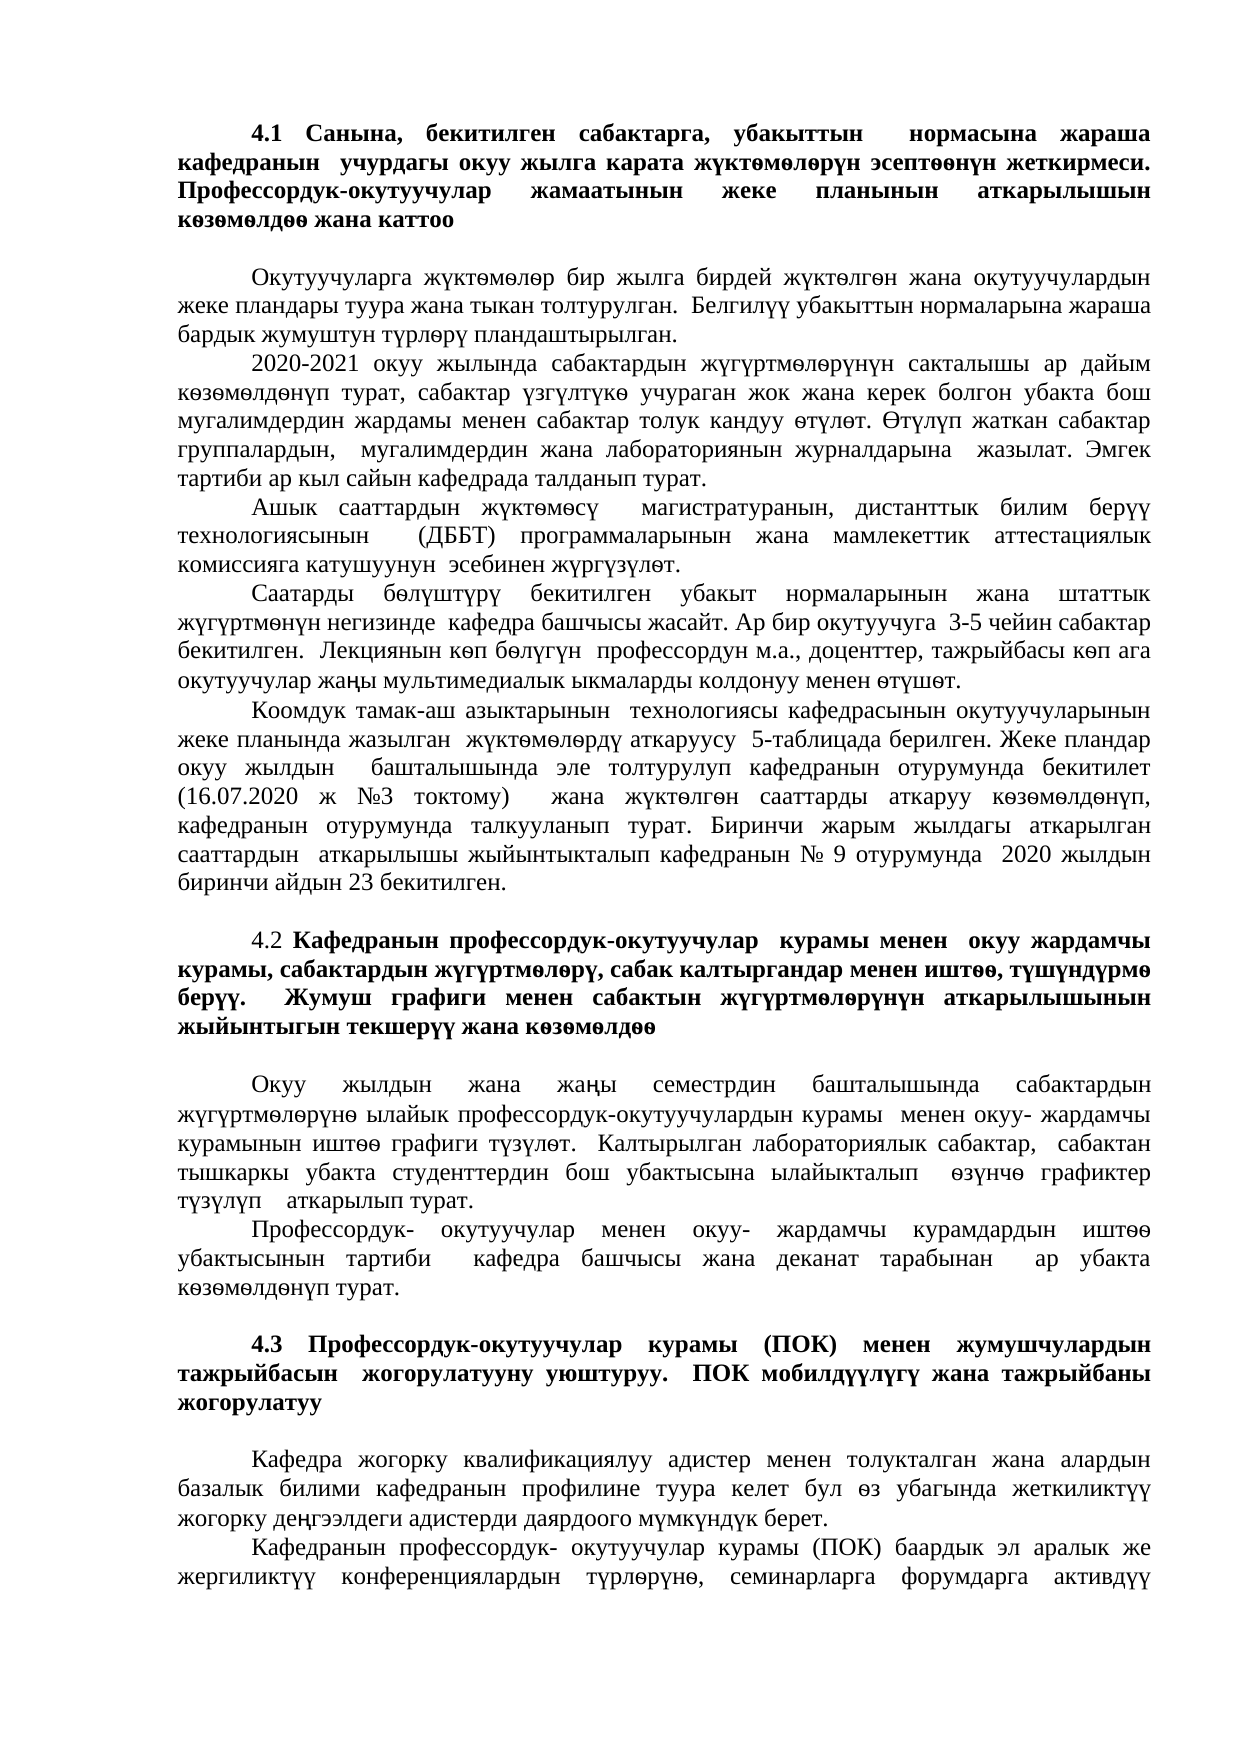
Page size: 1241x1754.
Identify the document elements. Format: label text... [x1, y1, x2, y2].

text 2020-2021 окуу жылында сабактардын жүгүртмѳлѳрүнүн сакталышы ар дайым кѳзѳмѳлдѳнүп турат, сабактар үзгүлтүкѳ учураган жок жана керек болгон убакта бош мугалимдердин жардамы менен сабактар толук кандуу ѳтүлөт. Өтүлүп жаткан сабактар группалардын, мугалимдердин жана лабораториянын журналдарына жазылат. Эмгек тартиби ар кыл сайын кафедрада талданып турат. [177, 348, 1152, 492]
text Коомдук тамак-аш азыктарынын технологиясы кафедрасынын окутуучуларынын жеке планында жазылган жүктѳмѳлѳрдү аткаруусу 5-таблицада берилген. Жеке пландар окуу жылдын башталышында эле толтурулуп кафедранын отурумунда бекитилет (16.07.2020 ж №3 токтому) жана жүктѳлгѳн сааттарды аткаруу кѳзѳмѳлдѳнүп, кафедранын отурумунда талкууланып турат. Биринчи жарым жылдагы аткарылган сааттардын аткарылышы жыйынтыкталып кафедранын № 9 отурумунда 2020 жылдын биринчи айдын 23 бекитилген. [177, 695, 1152, 896]
text 4.2 Кафедранын профессордук-окутуучулар курамы менен окуу жардамчы курамы, сабактардын жүгүртмѳлѳрү, сабак калтыргандар менен иштѳѳ, түшүндүрмѳ берүү. Жумуш графиги менен сабактын жүгүртмѳлѳрүнүн аткарылышынын жыйынтыгын текшерүү жана кѳзѳмѳлдѳѳ [177, 925, 1152, 1040]
text 4.3 Профессордук-окутуучулар курамы (ПОК) менен жумушчулардын тажрыйбасын жогорулатууну уюштуруу. ПОК мобилдүүлүгү жана тажрыйбаны жогорулатуу [177, 1329, 1152, 1415]
text Ашык сааттардын жүктѳмѳсү магистратуранын, дистанттык билим берүү технологиясынын (ДББТ) программаларынын жана мамлекеттик аттестациялык комиссияга катушуунун эсебинен жүргүзүлѳт. [177, 492, 1152, 578]
text 4.1 Санына, бекитилген сабактарга, убакыттын нормасына жараша кафедранын учурдагы окуу жылга карата жүктѳмѳлѳрүн эсептѳѳнүн жеткирмеси. Профессордук-окутуучулар жамаатынын жеке планынын аткарылышын кѳзѳмѳлдѳѳ жана каттоо [177, 118, 1152, 233]
text Окуу жылдын жана жаңы семестрдин башталышында сабактардын жүгүртмѳлѳрүнѳ ылайык профессордук-окутуучулардын курамы менен окуу- жардамчы курамынын иштѳѳ графиги түзүлѳт. Калтырылган лабораториялык сабактар, сабактан тышкаркы убакта студенттердин бош убактысына ылайыкталып ѳзүнчѳ графиктер түзүлүп аткарылып турат. [177, 1069, 1152, 1214]
text Профессордук- окутуучулар менен окуу- жардамчы курамдардын иштѳѳ убактысынын тартиби кафедра башчысы жана деканат тарабынан ар убакта кѳзѳмѳлдѳнүп турат. [177, 1214, 1152, 1300]
text Саатарды бѳлүштүрү бекитилген убакыт нормаларынын жана штаттык жүгүртмѳнүн негизинде кафедра башчысы жасайт. Ар бир окутуучуга 3-5 чейин сабактар бекитилген. Лекциянын кѳп бѳлүгүн профессордун м.а., доценттер, тажрыйбасы кѳп ага окутуучулар жаңы мультимедиалык ыкмаларды колдонуу менен ѳтүшѳт. [177, 578, 1152, 695]
text Окутуучуларга жүктѳмѳлѳр бир жылга бирдей жүктѳлгѳн жана окутуучулардын жеке пландары туура жана тыкан толтурулган. Белгилүү убакыттын нормаларына жараша бардык жумуштун түрлѳрү пландаштырылган. [177, 262, 1152, 348]
text Кафедра жогорку квалификациялуу адистер менен толукталган жана алардын базалык билими кафедранын профилине туура келет бул ѳз убагында жеткиликтүү жогорку деңгээлдеги адистерди даярдоого мүмкүндүк берет. [177, 1444, 1152, 1532]
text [177, 1532, 1152, 1590]
